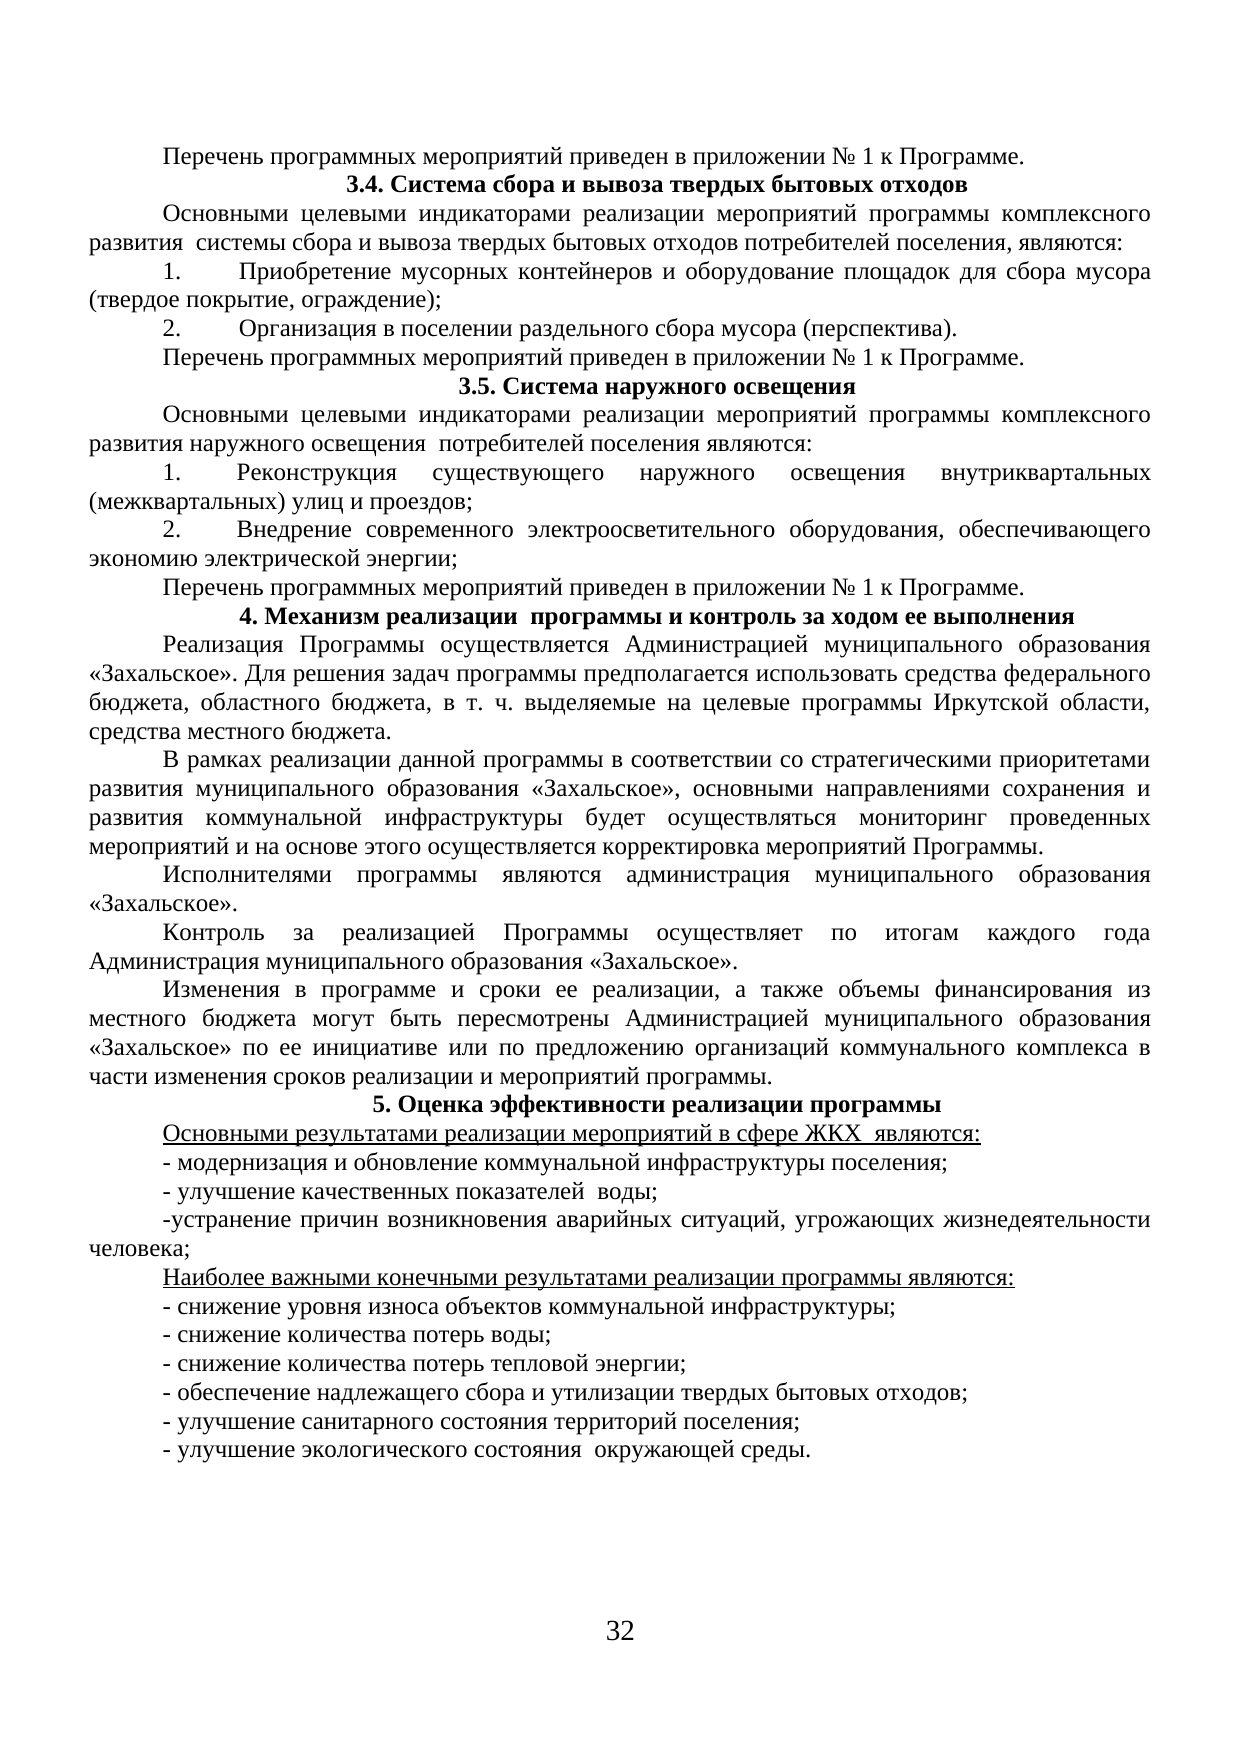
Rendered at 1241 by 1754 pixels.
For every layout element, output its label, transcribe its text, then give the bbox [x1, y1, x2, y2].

text - улучшение экологического состояния окружающей среды. [89, 1434, 1152, 1463]
text Перечень программных мероприятий приведен в приложении № 1 к Программе. [89, 141, 1152, 169]
text В рамках реализации данной программы в соответствии со стратегическими приоритетами развития муниципального образования «Захальское», основными направлениями сохранения и развития коммунальной инфраструктуры будет осуществляться мониторинг проведенных мероприятий и на основе этого осуществляется корректировка мероприятий Программы. [89, 744, 1152, 859]
text Исполнителями программы являются администрация муниципального образования «Захальское». [89, 859, 1152, 917]
text - улучшение санитарного состояния территорий поселения; [89, 1406, 1152, 1434]
text 3.5. Система наружного освещения [89, 371, 1152, 399]
text -устранение причин возникновения аварийных ситуаций, угрожающих жизнедеятельности человека; [89, 1204, 1152, 1262]
list Организация в поселении раздельного сбора мусора (перспектива). [89, 313, 1152, 342]
text - снижение уровня износа объектов коммунальной инфраструктуры; [89, 1291, 1152, 1319]
text - снижение количества потерь воды; [89, 1319, 1152, 1348]
text Перечень программных мероприятий приведен в приложении № 1 к Программе. [89, 572, 1152, 601]
text - улучшение качественных показателей воды; [89, 1176, 1152, 1204]
list Реконструкция существующего наружного освещения внутриквартальных (межквартальных) улиц и проездов; [89, 457, 1152, 514]
text - модернизация и обновление коммунальной инфраструктуры поселения; [89, 1147, 1152, 1176]
text Контроль за реализацией Программы осуществляет по итогам каждого года Администрация муниципального образования «Захальское». [89, 917, 1152, 974]
text Реализация Программы осуществляется Администрацией муниципального образования «Захальское». Для решения задач программы предполагается использовать средства федерального бюджета, областного бюджета, в т. ч. выделяемые на целевые программы Иркутской области, средства местного бюджета. [89, 629, 1152, 744]
text Основными целевыми индикаторами реализации мероприятий программы комплексного развития системы сбора и вывоза твердых бытовых отходов потребителей поселения, являются: [89, 198, 1152, 256]
list Внедрение современного электроосветительного оборудования, обеспечивающего экономию электрической энергии; [89, 514, 1152, 572]
text 3.4. Система сбора и вывоза твердых бытовых отходов [89, 169, 1152, 198]
text Основными целевыми индикаторами реализации мероприятий программы комплексного развития наружного освещения потребителей поселения являются: [89, 399, 1152, 457]
list Приобретение мусорных контейнеров и оборудование площадок для сбора мусора (твердое покрытие, ограждение); [89, 256, 1152, 313]
text Изменения в программе и сроки ее реализации, а также объемы финансирования из местного бюджета могут быть пересмотрены Администрацией муниципального образования «Захальское» по ее инициативе или по предложению организаций коммунального комплекса в части изменения сроков реализации и мероприятий программы. [89, 974, 1152, 1089]
text - снижение количества потерь тепловой энергии; [89, 1348, 1152, 1377]
text Наиболее важными конечными результатами реализации программы являются: [89, 1262, 1152, 1291]
text 4. Механизм реализации программы и контроль за ходом ее выполнения [89, 601, 1152, 629]
text 5. Оценка эффективности реализации программы [89, 1089, 1152, 1118]
text Перечень программных мероприятий приведен в приложении № 1 к Программе. [89, 342, 1152, 371]
text Основными результатами реализации мероприятий в сфере ЖКХ являются: [89, 1118, 1152, 1147]
text - обеспечение надлежащего сбора и утилизации твердых бытовых отходов; [89, 1377, 1152, 1406]
